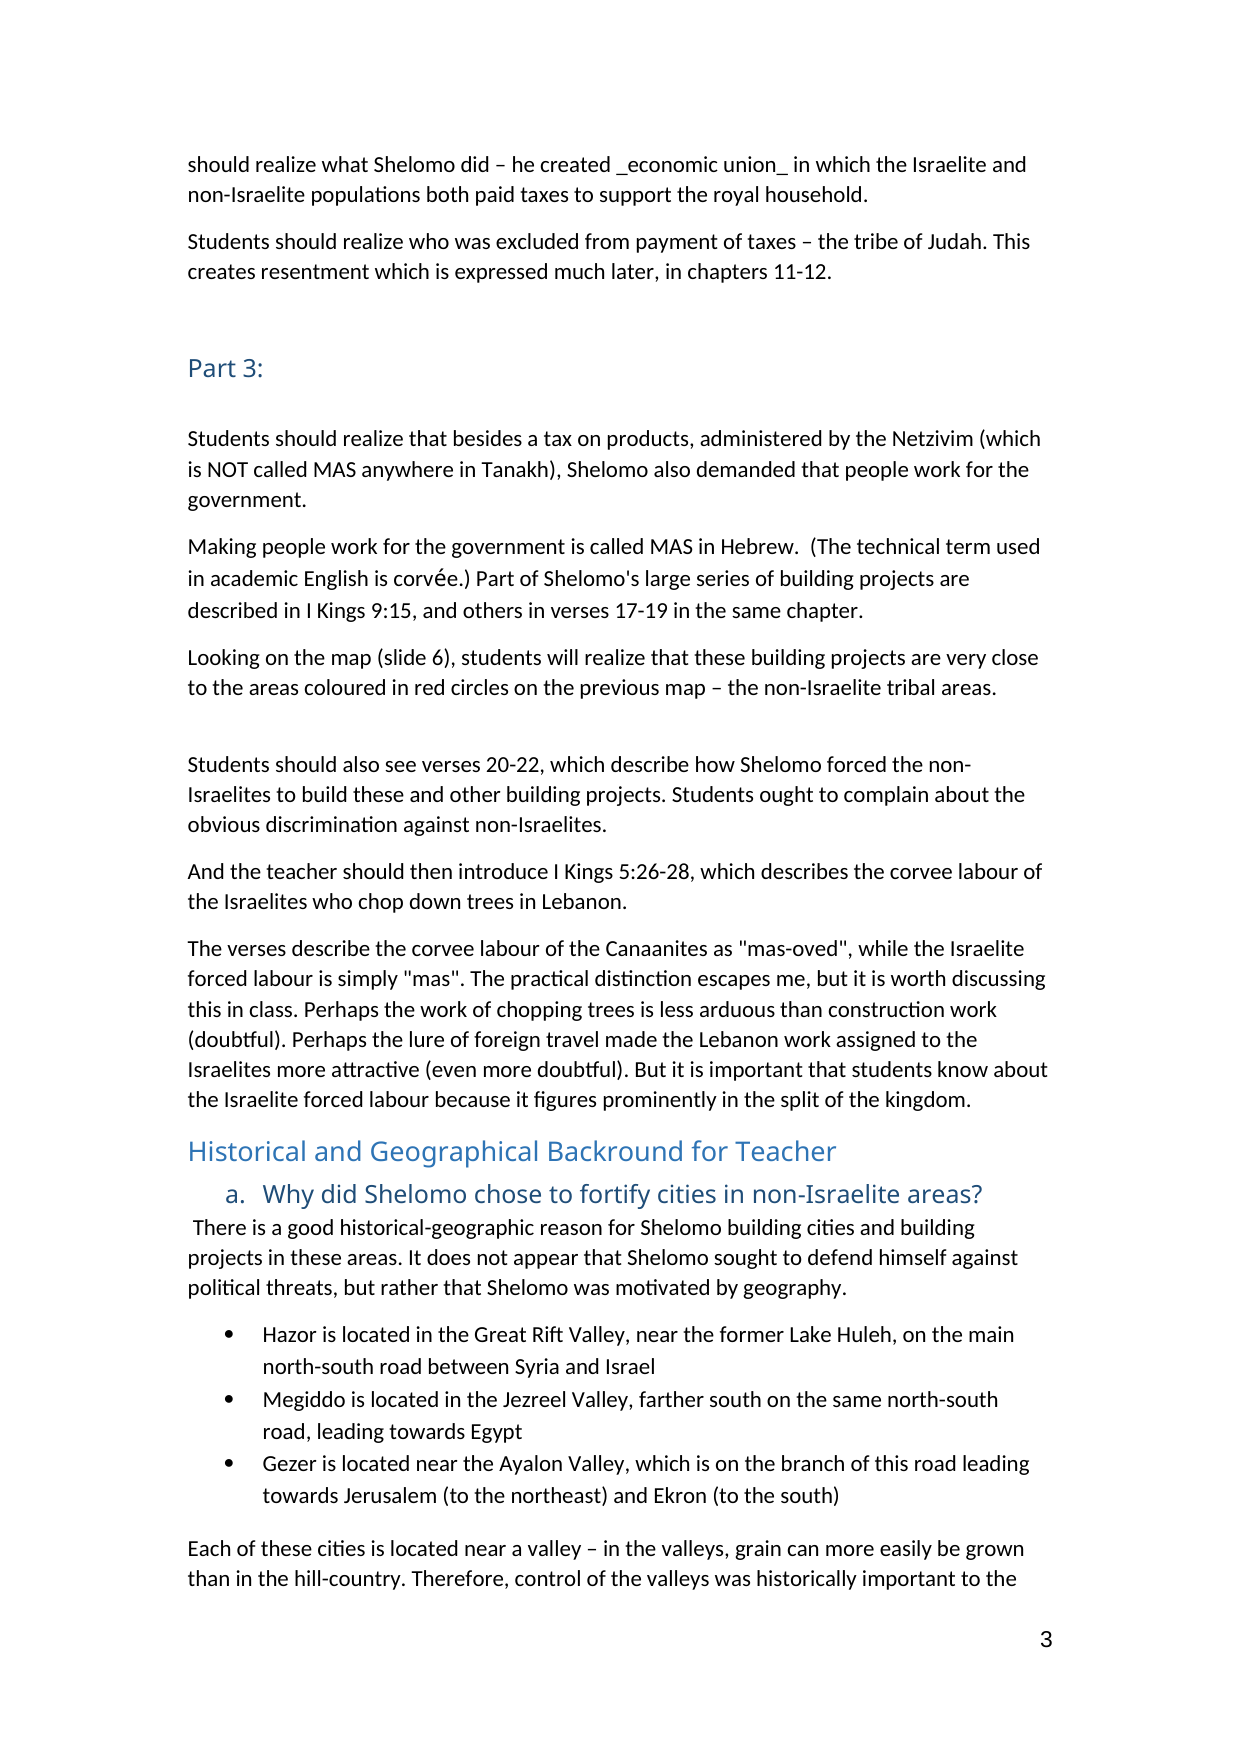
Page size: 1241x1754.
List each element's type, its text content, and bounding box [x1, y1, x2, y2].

subtitle Historical and Geographical Backround for Teacher [187, 1132, 1053, 1169]
text Students should realize that besides a tax on products, administered by the Netzivim (which is NOT called MAS anywhere in Tanakh), Shelomo also demanded that people work for the government. [187, 424, 1053, 513]
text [187, 150, 1053, 208]
list Megiddo is located in the Jezreel Valley, farther south on the same north-south road, leading towards Egypt [225, 1385, 1053, 1445]
text Making people work for the government is called MAS in Hebrew. (The technical term used in academic English is corvée.) Part of Shelomo's large series of building projects are described in I Kings 9:15, and others in verses 17-19 in the same chapter. [187, 532, 1053, 624]
text The verses describe the corvee labour of the Canaanites as "mas-oved", while the Israelite forced labour is simply "mas". The practical distinction escapes me, but it is worth discussing this in class. Perhaps the work of chopping trees is less arduous than construction work (doubtful). Perhaps the lure of foreign travel made the Lebanon work assigned to the Israelites more attractive (even more doubtful). But it is important that students know about the Israelite forced labour because it figures prominently in the split of the kingdom. [187, 934, 1053, 1113]
text There is a good historical-geographic reason for Shelomo building cities and building projects in these areas. It does not appear that Shelomo sought to defend himself against political threats, but rather that Shelomo was motivated by geography. [187, 1213, 1053, 1301]
text And the teacher should then introduce I Kings 5:26-28, which describes the corvee labour of the Israelites who chop down trees in Lebanon. [187, 857, 1053, 916]
text Students should also see verses 20-22, which describe how Shelomo forced the non-Israelites to build these and other building projects. Students ought to complain about the obvious discrimination against non-Israelites. [187, 750, 1053, 838]
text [187, 1534, 1053, 1592]
list Hazor is located in the Great Rift Valley, near the former Lake Huleh, on the main north-south road between Syria and Israel [225, 1320, 1053, 1381]
list Gezer is located near the Ayalon Valley, which is on the branch of this road leading towards Jerusalem (to the northeast) and Ekron (to the south) [225, 1449, 1053, 1509]
text Looking on the map (slide 6), students will realize that these building projects are very close to the areas coloured in red circles on the previous map – the non-Israelite tribal areas. [187, 643, 1053, 731]
subtitle Why did Shelomo chose to fortify cities in non-Israelite areas? [225, 1176, 1053, 1210]
text Students should realize who was excluded from payment of taxes – the tribe of Judah. This creates resentment which is expressed much later, in chapters 11-12. [187, 227, 1053, 285]
subtitle Part 3: [187, 351, 1053, 422]
